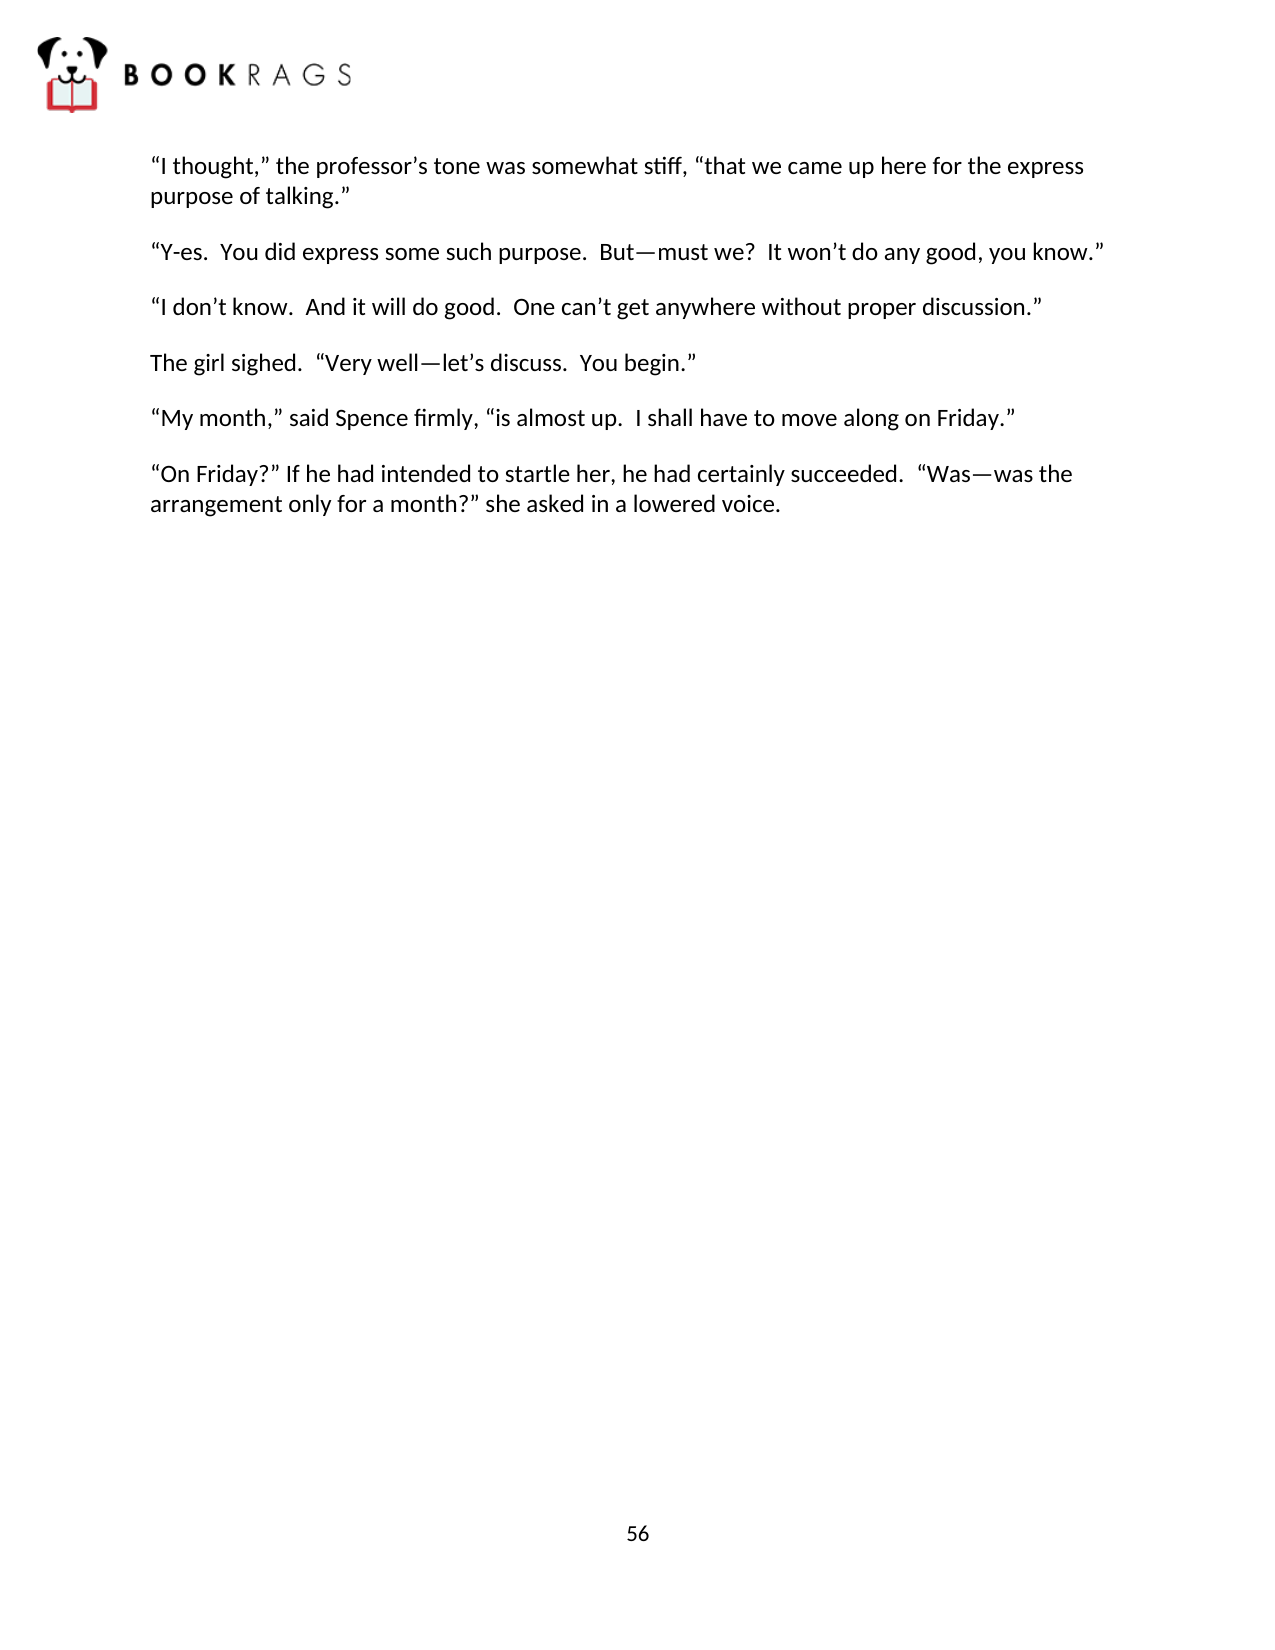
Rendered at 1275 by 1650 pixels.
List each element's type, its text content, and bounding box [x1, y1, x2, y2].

text “I thought,” the professor’s tone was somewhat stiff, “that we came up here for the express purpose of talking.” [150, 150, 1125, 211]
text “I don’t know. And it will do good. One can’t get anywhere without proper discussion.” [150, 292, 1125, 322]
text “On Friday?” If he had intended to startle her, he had certainly succeeded. “Was—­was the arrangement only for a month?” she asked in a lowered voice. [150, 458, 1125, 519]
text The girl sighed. “Very well—­let’s discuss. You begin.” [150, 347, 1125, 378]
picture [37, 37, 351, 113]
text “Y-es. You did express some such purpose. But—­must we? It won’t do any good, you know.” [150, 236, 1125, 267]
text “My month,” said Spence firmly, “is almost up. I shall have to move along on Friday.” [150, 403, 1125, 433]
